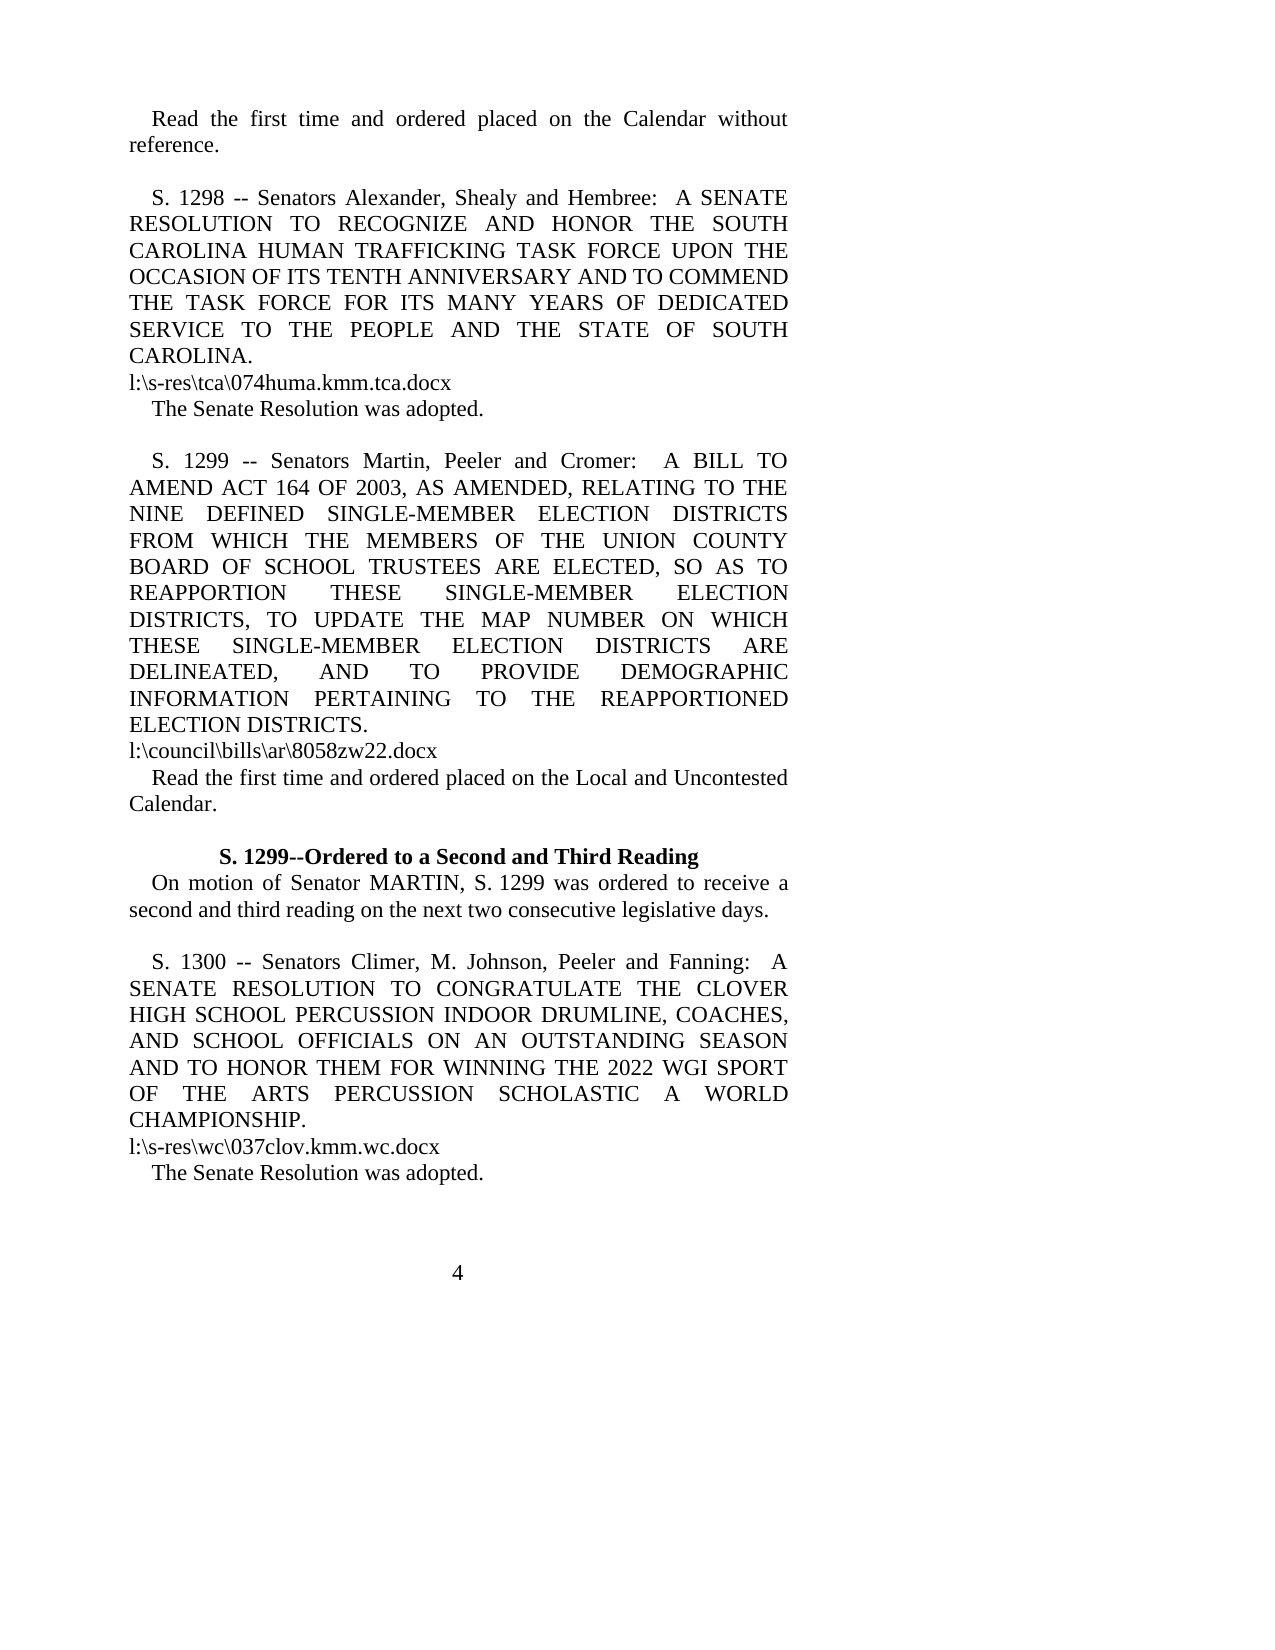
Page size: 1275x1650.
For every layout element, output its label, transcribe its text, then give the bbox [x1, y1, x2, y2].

text S. 1299 -- Senators Martin, Peeler and Cromer: A BILL TO AMEND ACT 164 OF 2003, AS AMENDED, RELATING TO THE NINE DEFINED SINGLE-MEMBER ELECTION DISTRICTS FROM WHICH THE MEMBERS OF THE UNION COUNTY BOARD OF SCHOOL TRUSTEES ARE ELECTED, SO AS TO REAPPORTION THESE SINGLE-MEMBER ELECTION DISTRICTS, TO UPDATE THE MAP NUMBER ON WHICH THESE SINGLE-MEMBER ELECTION DISTRICTS ARE DELINEATED, AND TO PROVIDE DEMOGRAPHIC INFORMATION PERTAINING TO THE REAPPORTIONED ELECTION DISTRICTS. [129, 448, 789, 737]
text Read the first time and ordered placed on the Local and Uncontested Calendar. [129, 764, 789, 817]
text The Senate Resolution was adopted. [129, 395, 789, 421]
text l:\council\bills\ar\8058zw22.docx [129, 737, 789, 764]
text S. 1298 -- Senators Alexander, Shealy and Hembree: A SENATE RESOLUTION TO RECOGNIZE AND HONOR THE SOUTH CAROLINA HUMAN TRAFFICKING TASK FORCE UPON THE OCCASION OF ITS TENTH ANNIVERSARY AND TO COMMEND THE TASK FORCE FOR ITS MANY YEARS OF DEDICATED SERVICE TO THE PEOPLE AND THE STATE OF SOUTH CAROLINA. [129, 184, 789, 368]
text l:\s-res\wc\037clov.kmm.wc.docx [129, 1133, 789, 1159]
text The Senate Resolution was adopted. [129, 1159, 789, 1186]
text On motion of Senator MARTIN, S. 1299 was ordered to receive a second and third reading on the next two consecutive legislative days. [129, 869, 789, 922]
text S. 1299--Ordered to a Second and Third Reading [129, 843, 789, 869]
text S. 1300 -- Senators Climer, M. Johnson, Peeler and Fanning: A SENATE RESOLUTION TO CONGRATULATE THE CLOVER HIGH SCHOOL PERCUSSION INDOOR DRUMLINE, COACHES, AND SCHOOL OFFICIALS ON AN OUTSTANDING SEASON AND TO HONOR THEM FOR WINNING THE 2022 WGI SPORT OF THE ARTS PERCUSSION SCHOLASTIC A WORLD CHAMPIONSHIP. [129, 948, 789, 1133]
text Read the first time and ordered placed on the Calendar without reference. [129, 105, 789, 158]
text l:\s-res\tca\074huma.kmm.tca.docx [129, 368, 789, 395]
